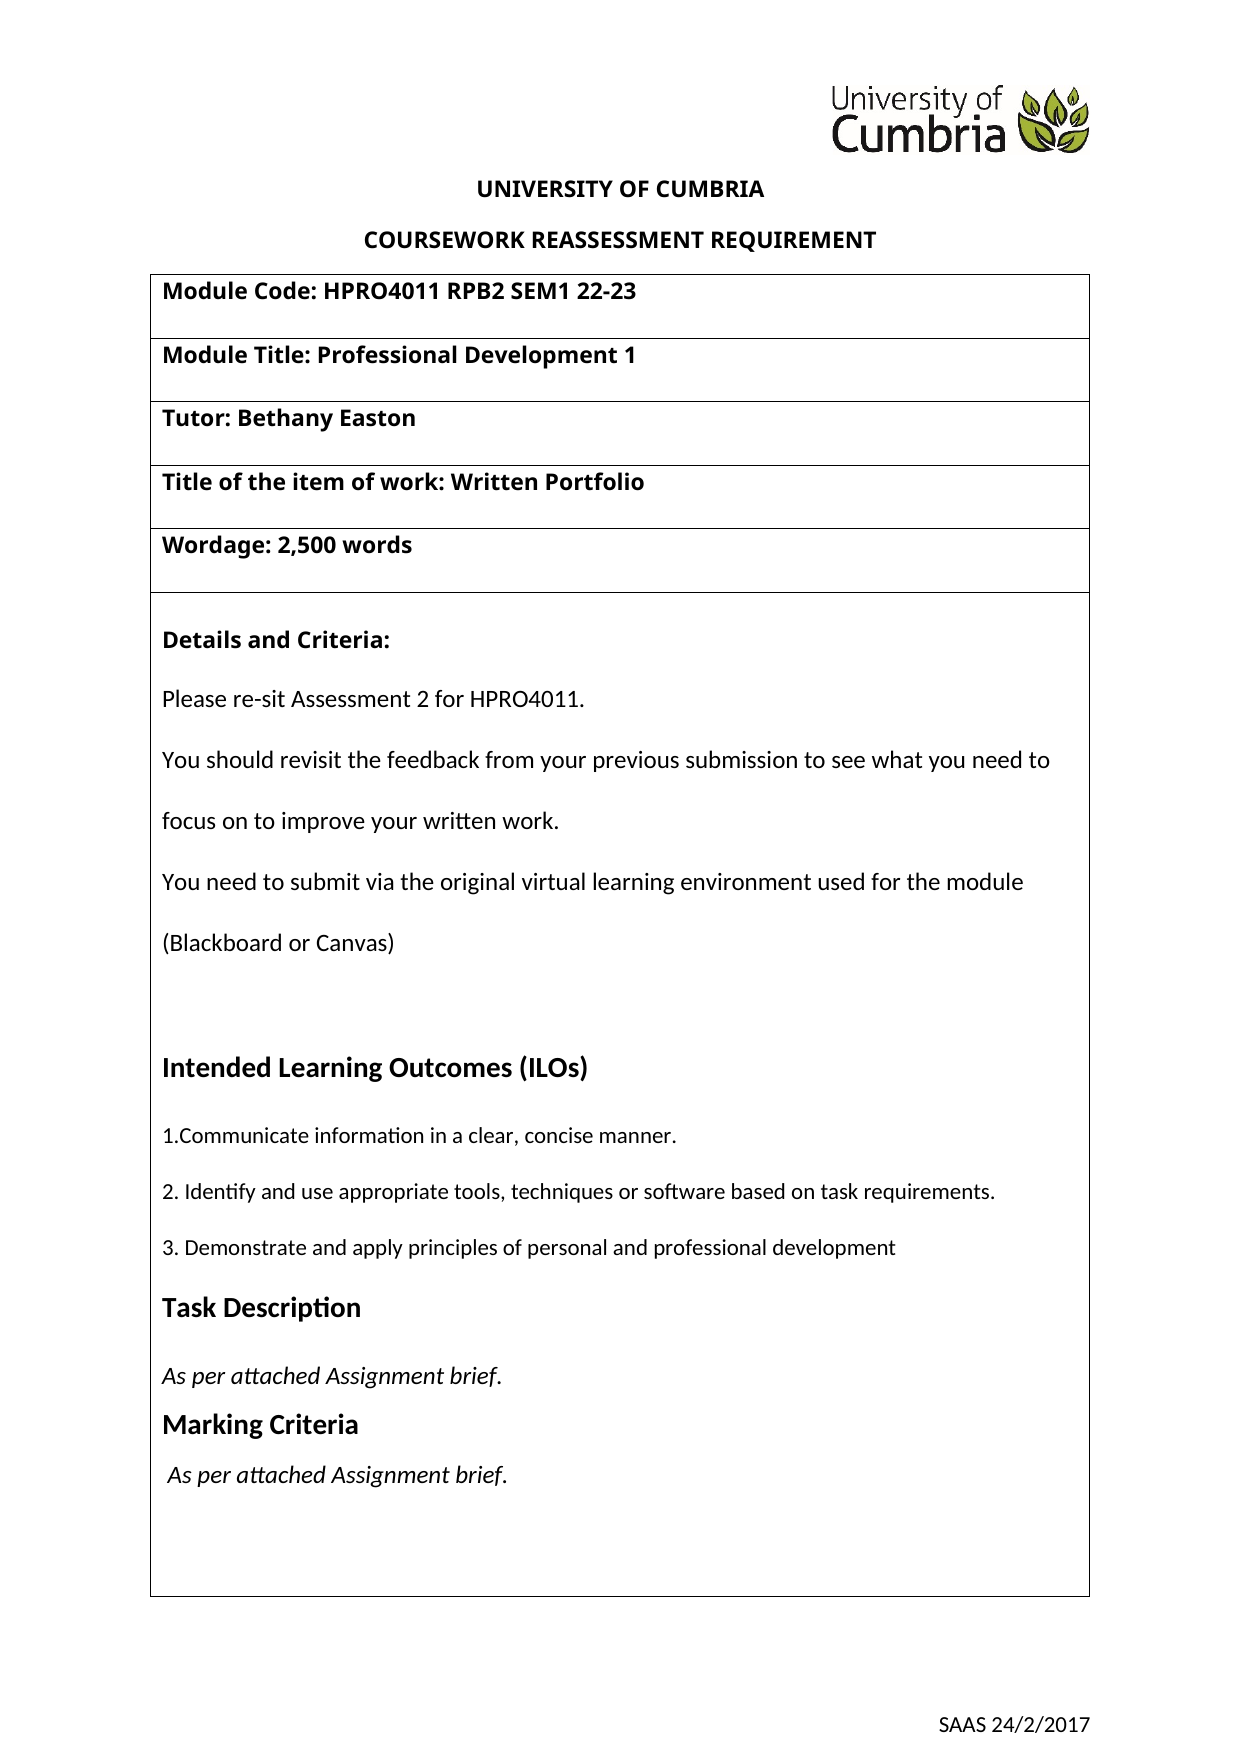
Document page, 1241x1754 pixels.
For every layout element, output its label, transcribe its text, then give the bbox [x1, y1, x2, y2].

table_cell Module Title: Professional Development 1 [151, 339, 1089, 401]
table_cell Wordage: 2,500 words [151, 529, 1089, 592]
table_header Module Code: HPRO4011 RPB2 SEM1 22-23 [151, 275, 1089, 338]
table_cell Tutor: Bethany Easton [151, 402, 1089, 465]
picture [832, 85, 1091, 155]
text UNIVERSITY OF CUMBRIA [150, 173, 1090, 204]
table_cell Title of the item of work: Written Portfolio [151, 466, 1089, 528]
text COURSEWORK REASSESSMENT REQUIREMENT [150, 224, 1090, 255]
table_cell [151, 593, 1089, 1596]
